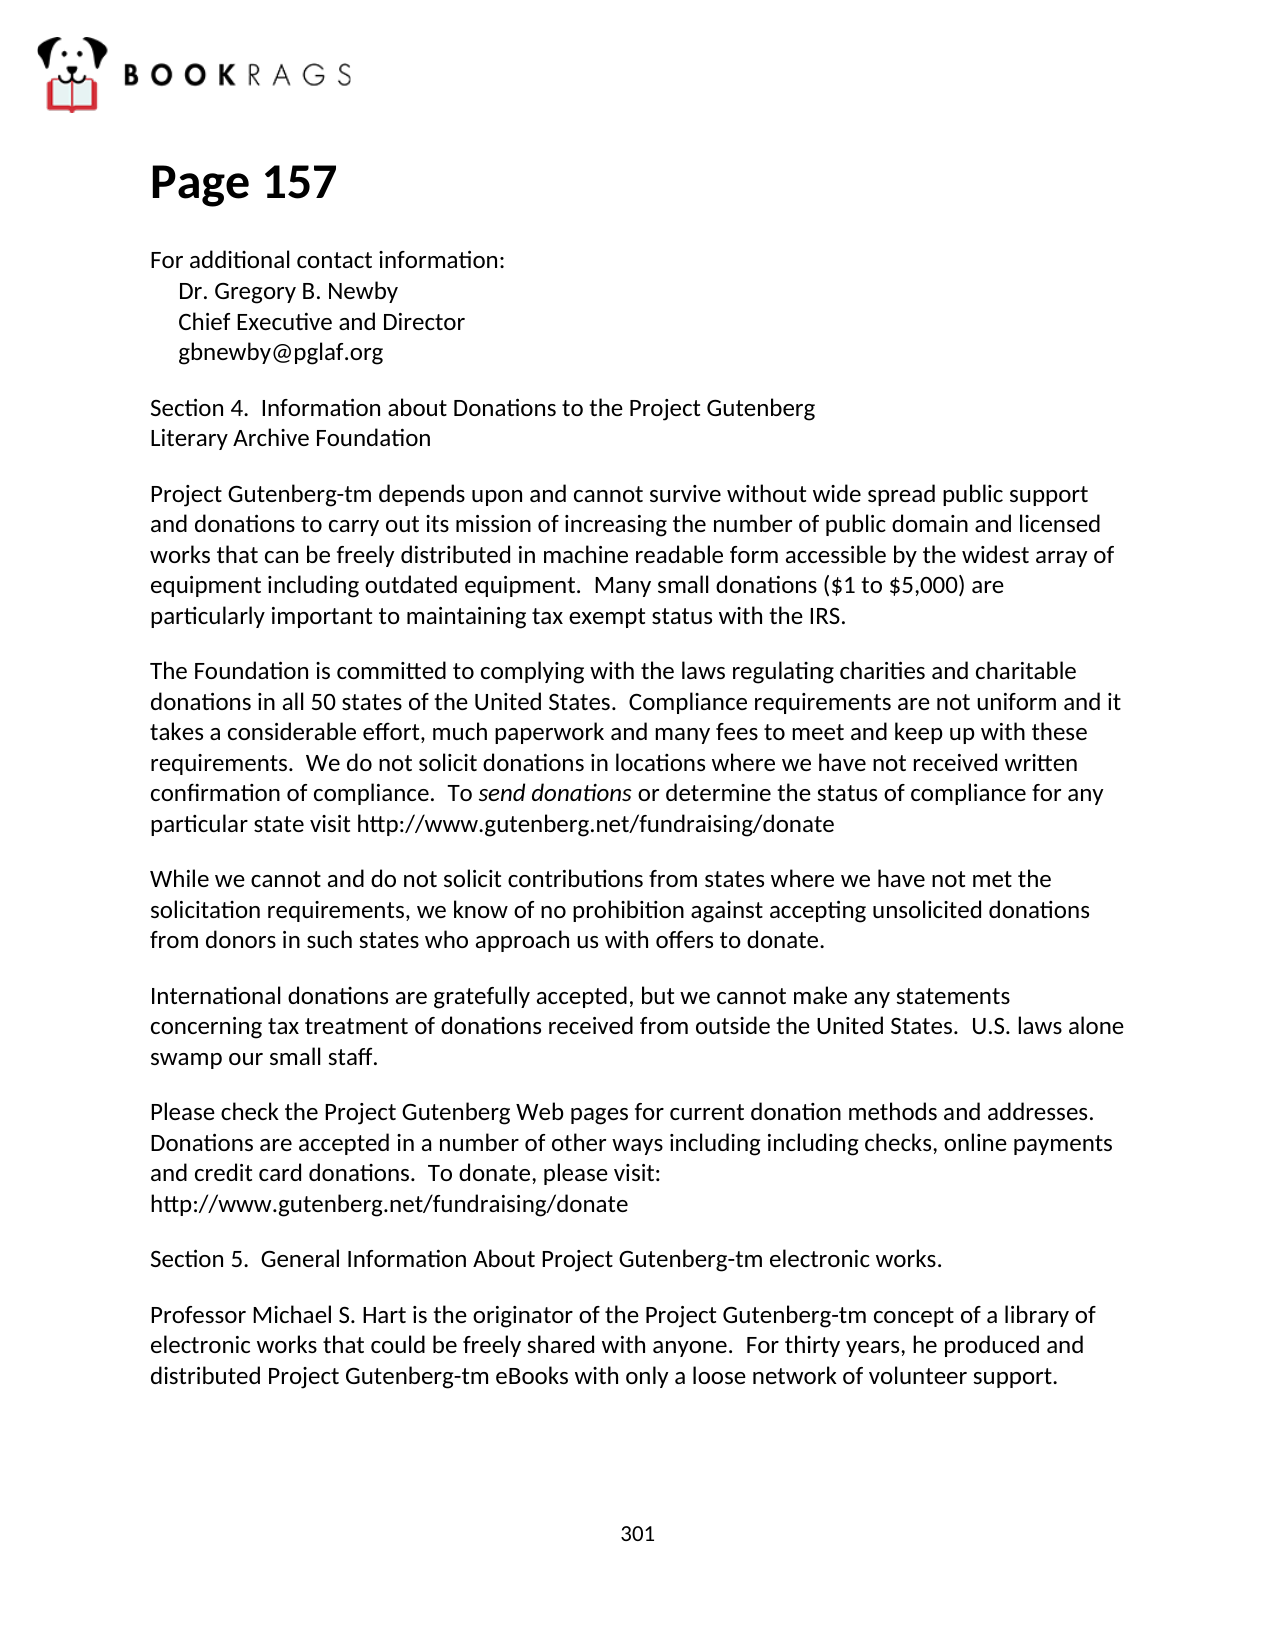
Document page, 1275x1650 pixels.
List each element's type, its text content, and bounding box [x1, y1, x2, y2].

text Project Gutenberg-tm depends upon and cannot survive without wide spread public support and donations to carry out its mission of increasing the number of public domain and licensed works that can be freely distributed in machine readable form accessible by the widest array of equipment including outdated equipment. Many small donations ($1 to $5,000) are particularly important to maintaining tax exempt status with the IRS. [150, 478, 1125, 630]
text For additional contact information: Dr. Gregory B. Newby Chief Executive and Director gbnewby@pglaf.org [150, 244, 1125, 367]
text Section 4. Information about Donations to the Project Gutenberg Literary Archive Foundation [150, 392, 1125, 453]
picture [37, 37, 351, 113]
text Page 157 [150, 150, 1125, 211]
text Please check the Project Gutenberg Web pages for current donation methods and addresses. Donations are accepted in a number of other ways including including checks, online payments and credit card donations. To donate, please visit: http://www.gutenberg.net/fundraising/donate [150, 1097, 1125, 1219]
text Section 5. General Information About Project Gutenberg-tm electronic works. [150, 1244, 1125, 1274]
text Professor Michael S. Hart is the originator of the Project Gutenberg-tm concept of a library of electronic works that could be freely shared with anyone. For thirty years, he produced and distributed Project Gutenberg-tm eBooks with only a loose network of volunteer support. [150, 1299, 1125, 1391]
text The Foundation is committed to complying with the laws regulating charities and charitable donations in all 50 states of the United States. Compliance requirements are not uniform and it takes a considerable effort, much paperwork and many fees to meet and keep up with these requirements. We do not solicit donations in locations where we have not received written confirmation of compliance. To send donations or determine the status of compliance for any particular state visit http://www.gutenberg.net/fundraising/donate [150, 655, 1125, 838]
text While we cannot and do not solicit contributions from states where we have not met the solicitation requirements, we know of no prohibition against accepting unsolicited donations from donors in such states who approach us with offers to donate. [150, 863, 1125, 955]
text International donations are gratefully accepted, but we cannot make any statements concerning tax treatment of donations received from outside the United States. U.S. laws alone swamp our small staff. [150, 980, 1125, 1072]
